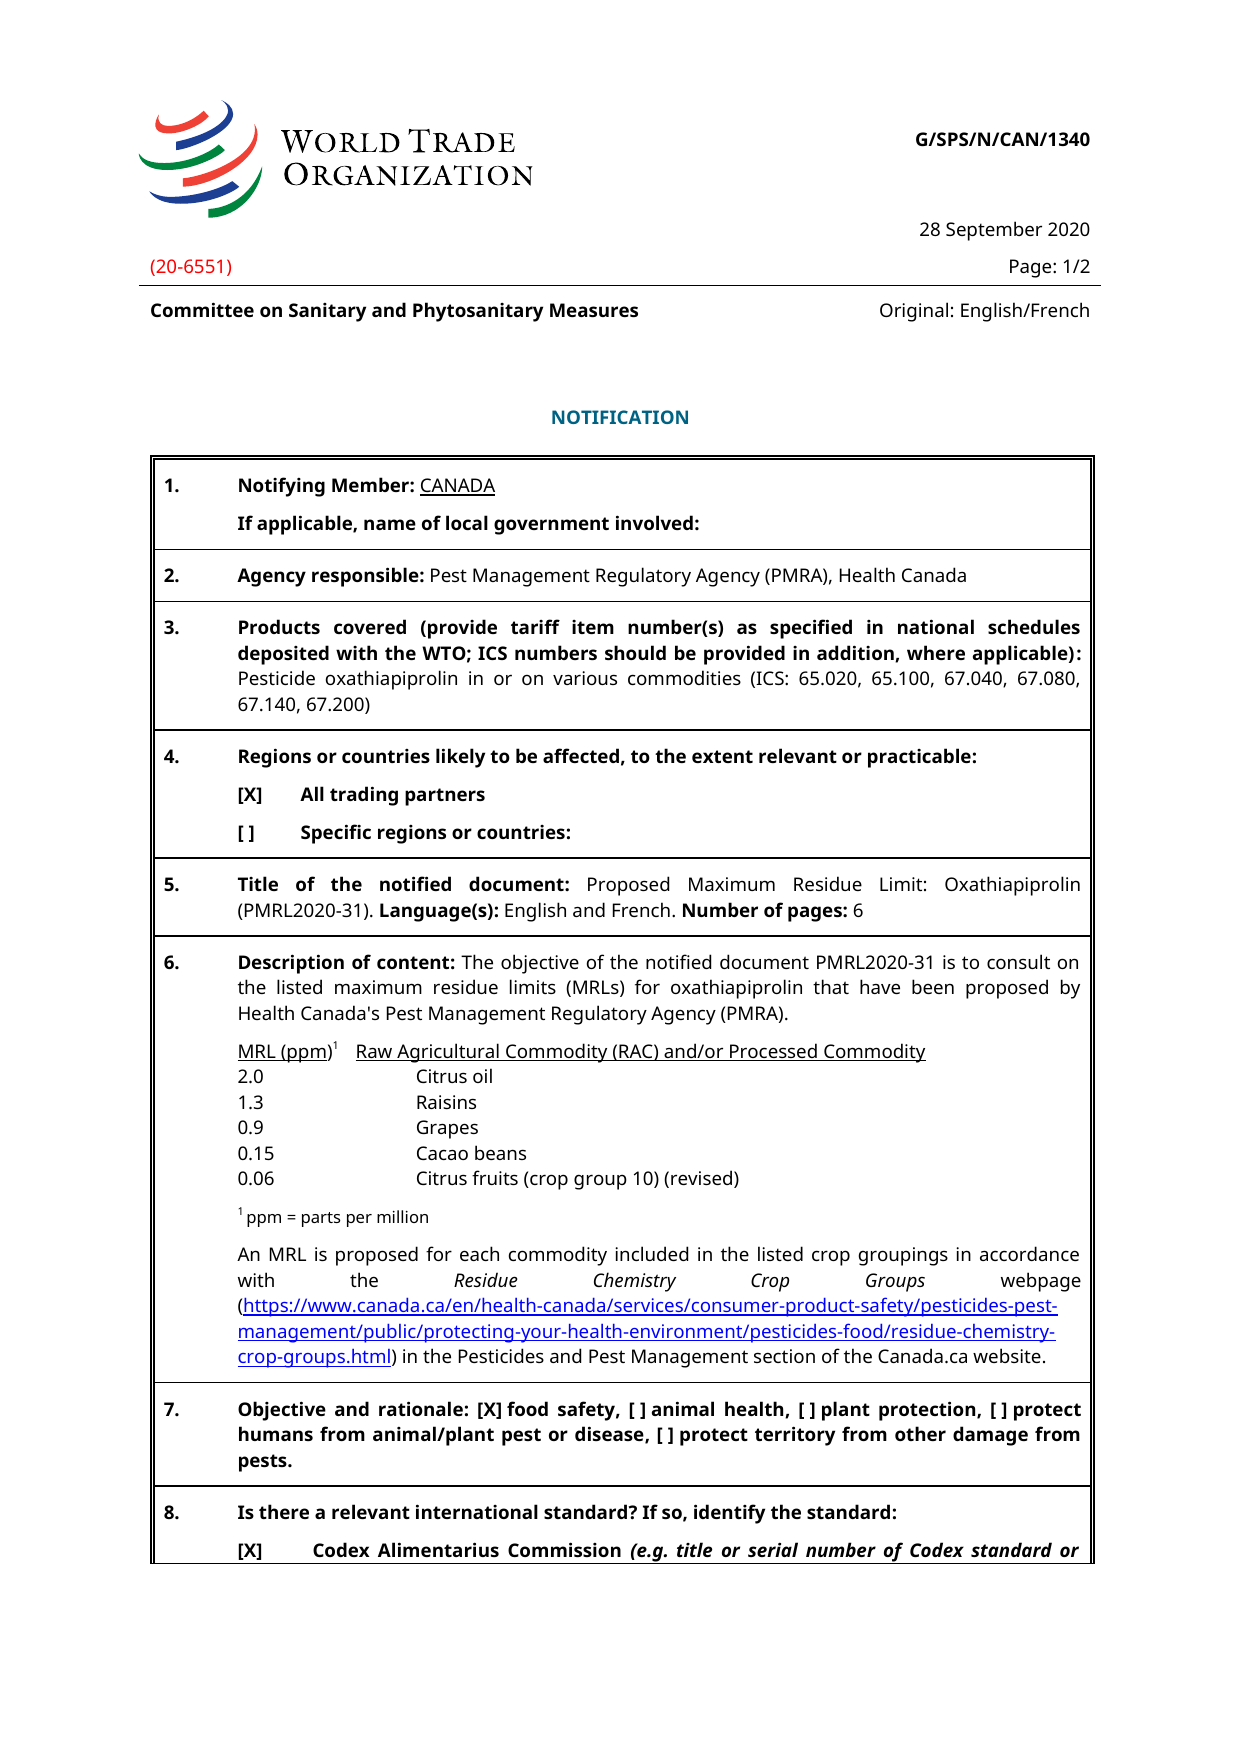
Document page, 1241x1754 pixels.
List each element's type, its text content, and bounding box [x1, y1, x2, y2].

table_cell 4. [155, 731, 226, 857]
table_cell 2. [155, 550, 226, 601]
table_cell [226, 1487, 1090, 1562]
table_cell Products covered (provide tariff item number(s) as specified in national schedules deposited with the WTO; ICS numbers should be provided in addition, where applicable): Pesticide oxathiapiprolin in or on various commodities (ICS: 65.020, 65.100, 67.040, 67.080, 67.140, 67.200) [226, 602, 1090, 729]
table_cell Regions or countries likely to be affected, to the extent relevant or practicable: [X] All trading partners [ ] Specific regions or countries: [226, 731, 1090, 857]
table_cell Title of the notified document: Proposed Maximum Residue Limit: Oxathiapiprolin (PMRL2020-31). Language(s): English and French. Number of pages: 6 [226, 859, 1090, 935]
title NOTIFICATION [150, 405, 1090, 430]
table_cell 6. [155, 937, 226, 1382]
table_cell 8. [155, 1487, 226, 1562]
table_header 1. [155, 460, 226, 548]
table_header Notifying Member: Canada If applicable, name of local government involved: [226, 460, 1090, 548]
table_cell Agency responsible: Pest Management Regulatory Agency (PMRA), Health Canada [226, 550, 1090, 601]
table_cell Description of content: The objective of the notified document PMRL2020-31 is to consult on the listed maximum residue limits (MRLs) for oxathiapiprolin that have been proposed by Health Canada's Pest Management Regulatory Agency (PMRA). MRL (ppm)1 Raw Agricultural Commodity (RAC) and/or Processed Commodity 2.0 Citrus oil 1.3 Raisins 0.9 Grapes 0.15 Cacao beans 0.06 Citrus fruits (crop group 10) (revised) 1 ppm = parts per million An MRL is proposed for each commodity included in the listed crop groupings in accordance with the Residue Chemistry Crop Groups webpage (https://www.canada.ca/en/health-canada/services/consumer-product-safety/pesticides-pest-management/public/protecting-your-health-environment/pesticides-food/residue-chemistry-crop-groups.html) in the Pesticides and Pest Management section of the Canada.ca website. [226, 937, 1090, 1382]
table_cell 7. [155, 1383, 226, 1485]
table_cell Objective and rationale: [X] food safety, [ ] animal health, [ ] plant protection, [ ] protect humans from animal/plant pest or disease, [ ] protect territory from other damage from pests. [226, 1383, 1090, 1485]
table_cell 5. [155, 859, 226, 935]
table_cell 3. [155, 602, 226, 729]
